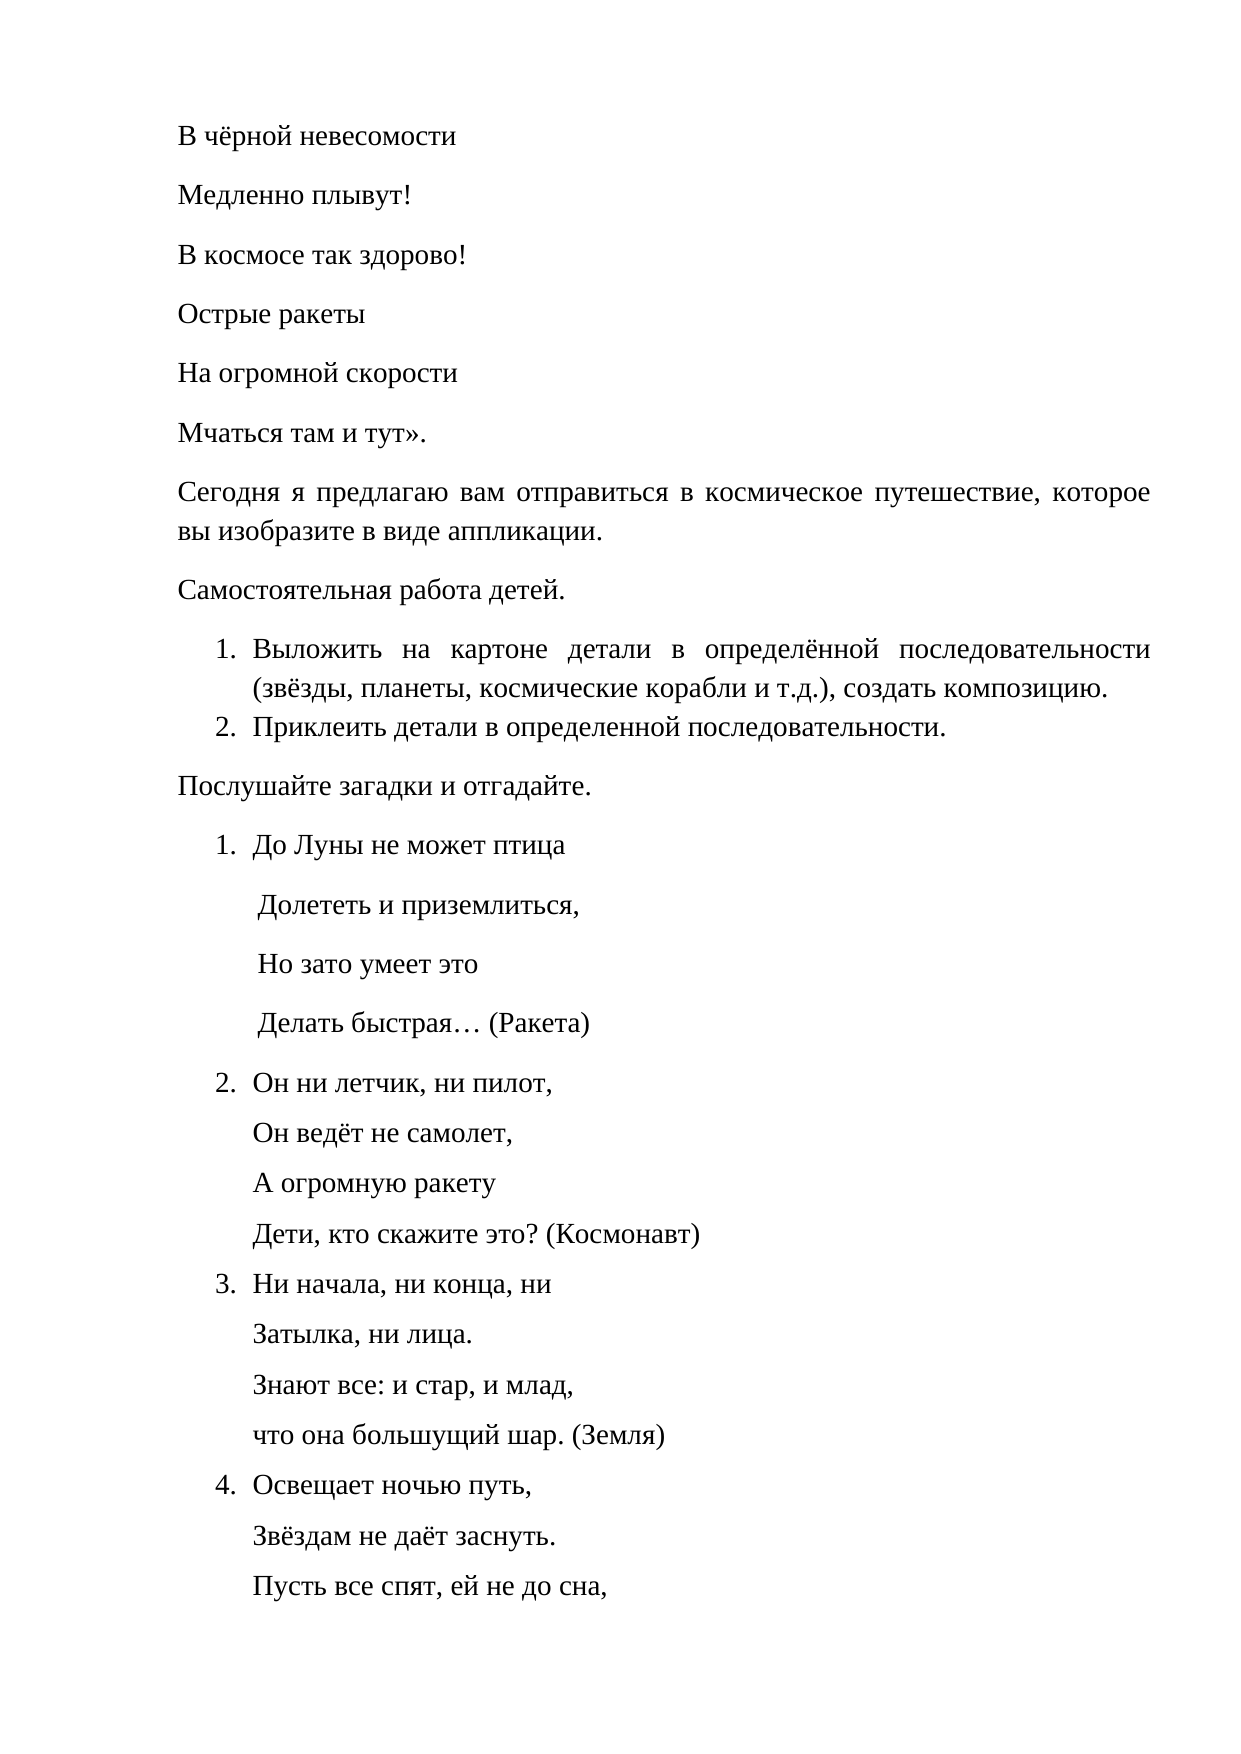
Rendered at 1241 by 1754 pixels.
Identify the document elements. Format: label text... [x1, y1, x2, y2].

text Сегодня я предлагаю вам отправиться в космическое путешествие, которое вы изобразите в виде аппликации. [177, 474, 1152, 546]
list Затылка, ни лица. [252, 1317, 1152, 1350]
list До Луны не может птица [215, 827, 1152, 861]
text На огромной скорости [177, 356, 1152, 389]
text Долететь и приземлиться, [177, 887, 1152, 920]
list Он ведёт не самолет, [252, 1115, 1152, 1149]
list Пусть все спят, ей не до сна, [252, 1568, 1152, 1602]
text В космосе так здорово! [177, 237, 1152, 270]
text В чёрной невесомости [177, 118, 1152, 152]
text Медленно плывут! [177, 177, 1152, 211]
list Знают все: и стар, и млад, [252, 1367, 1152, 1400]
text Делать быстрая… (Ракета) [177, 1006, 1152, 1039]
list Выложить на картоне детали в определённой последовательности (звёзды, планеты, космические корабли и т.д.), создать композицию. [215, 632, 1152, 704]
list что она большущий шар. (Земля) [252, 1417, 1152, 1451]
list Приклеить детали в определенной последовательности. [215, 709, 1152, 742]
list Ни начала, ни конца, ни [215, 1266, 1152, 1300]
list Он ни летчик, ни пилот, [215, 1065, 1152, 1098]
list Звёздам не даёт заснуть. [252, 1518, 1152, 1551]
text Но зато умеет это [177, 946, 1152, 980]
text Мчаться там и тут». [177, 415, 1152, 448]
list Освещает ночью путь, [215, 1467, 1152, 1501]
list Дети, кто скажите это? (Космонавт) [252, 1216, 1152, 1249]
text Послушайте загадки и отгадайте. [177, 768, 1152, 802]
text Самостоятельная работа детей. [177, 572, 1152, 606]
text Острые ракеты [177, 296, 1152, 330]
list А огромную ракету [252, 1166, 1152, 1199]
